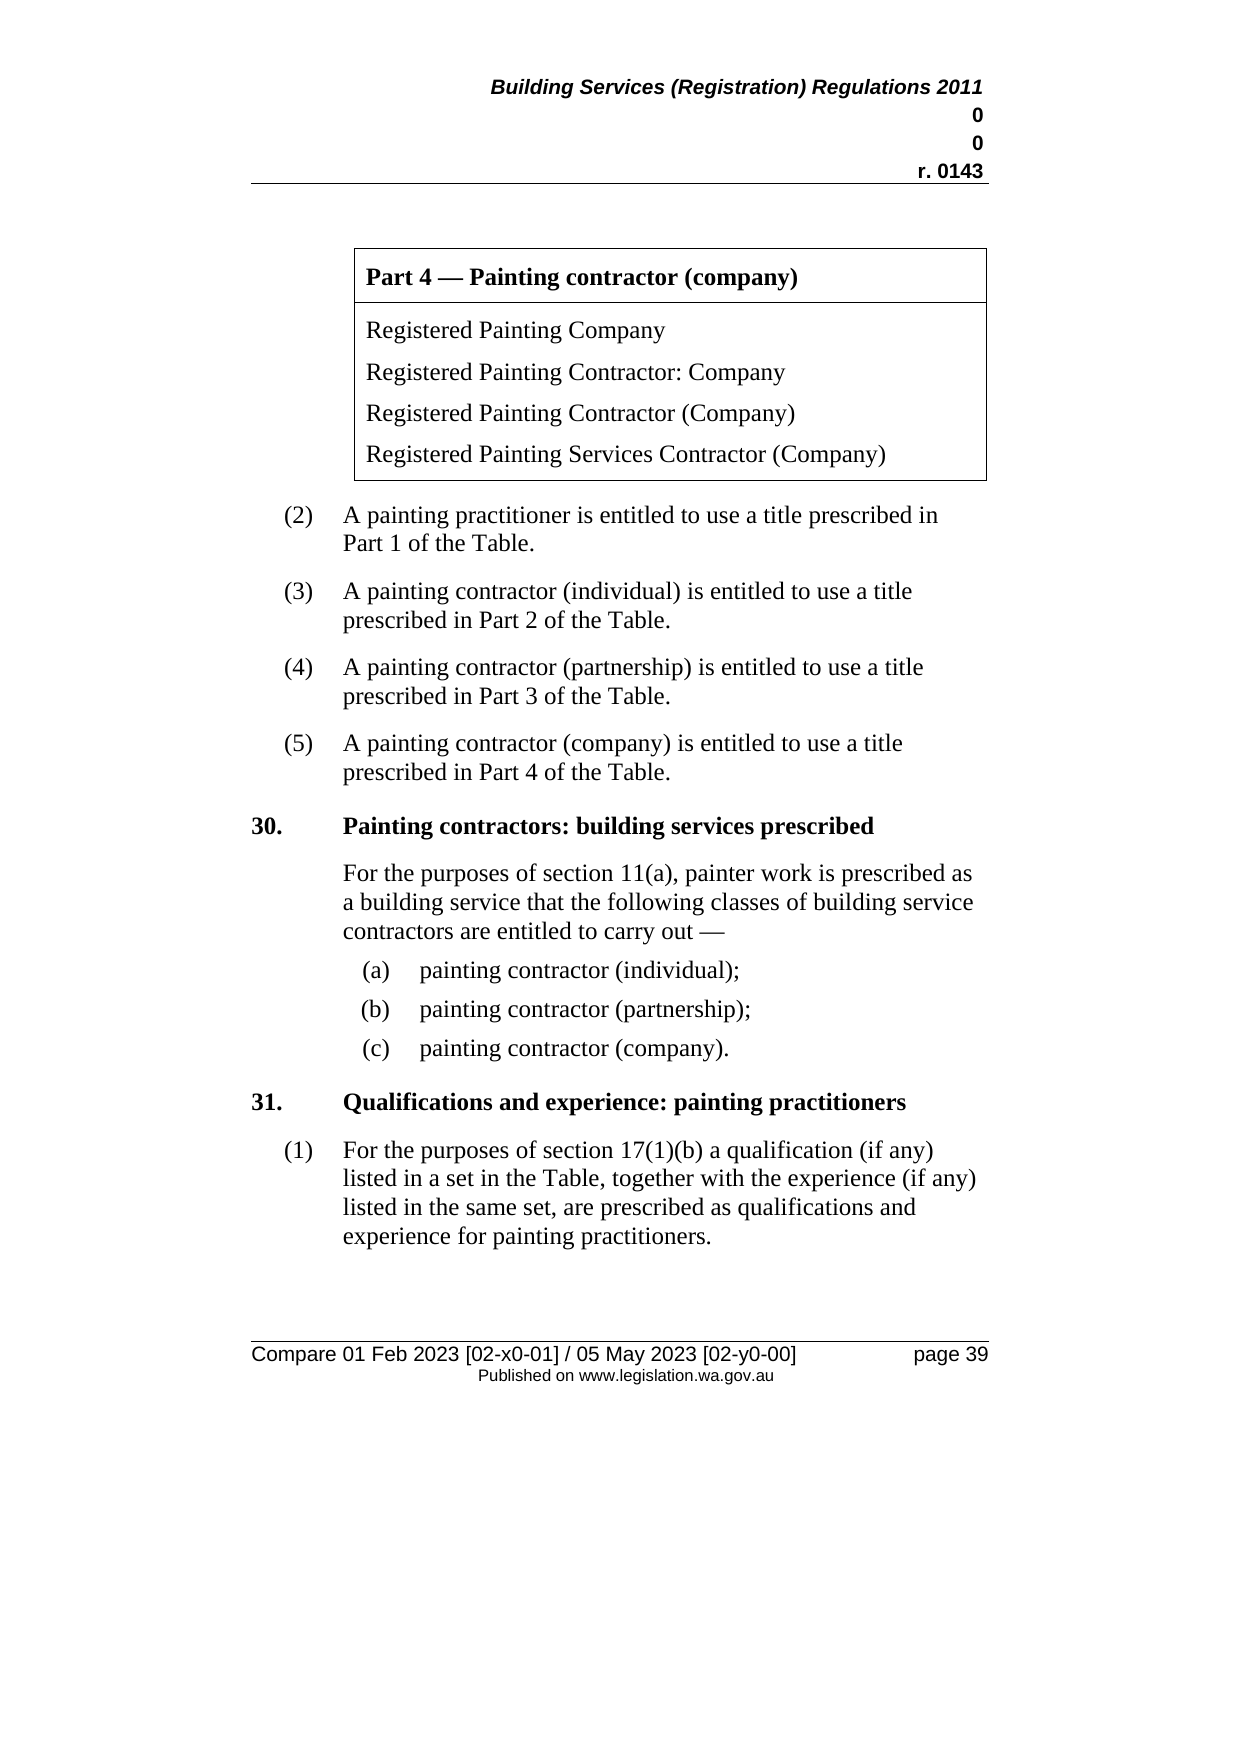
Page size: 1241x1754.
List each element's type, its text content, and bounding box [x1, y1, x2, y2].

text (5) A painting contractor (company) is entitled to use a title prescribed in Part 4 of the Table. [251, 728, 989, 786]
text (4) A painting contractor (partnership) is entitled to use a title prescribed in Part 3 of the Table. [251, 652, 989, 710]
table_cell Registered Painting Company Registered Painting Contractor: Company Registered Painting Contractor (Company) Registered Painting Services Contractor (Company) [355, 303, 986, 480]
table_cell Part 4 — Painting contractor (company) [355, 249, 986, 302]
text (a) painting contractor (individual); [251, 955, 989, 984]
subtitle 30. Painting contractors: building services prescribed [251, 811, 989, 840]
subtitle 31. Qualifications and experience: painting practitioners [251, 1087, 989, 1116]
text For the purposes of section 11(a), painter work is prescribed as a building service that the following classes of building service contractors are entitled to carry out — [251, 858, 989, 945]
text (1) For the purposes of section 17(1)(b) a qualification (if any) listed in a set in the Table, together with the experience (if any) listed in the same set, are prescribed as qualifications and experience for painting practitioners. [251, 1135, 989, 1250]
text (3) A painting contractor (individual) is entitled to use a title prescribed in Part 2 of the Table. [251, 576, 989, 633]
text (b) painting contractor (partnership); [251, 994, 989, 1023]
text (2) A painting practitioner is entitled to use a title prescribed in Part 1 of the Table. [251, 500, 989, 557]
text (c) painting contractor (company). [251, 1033, 989, 1062]
